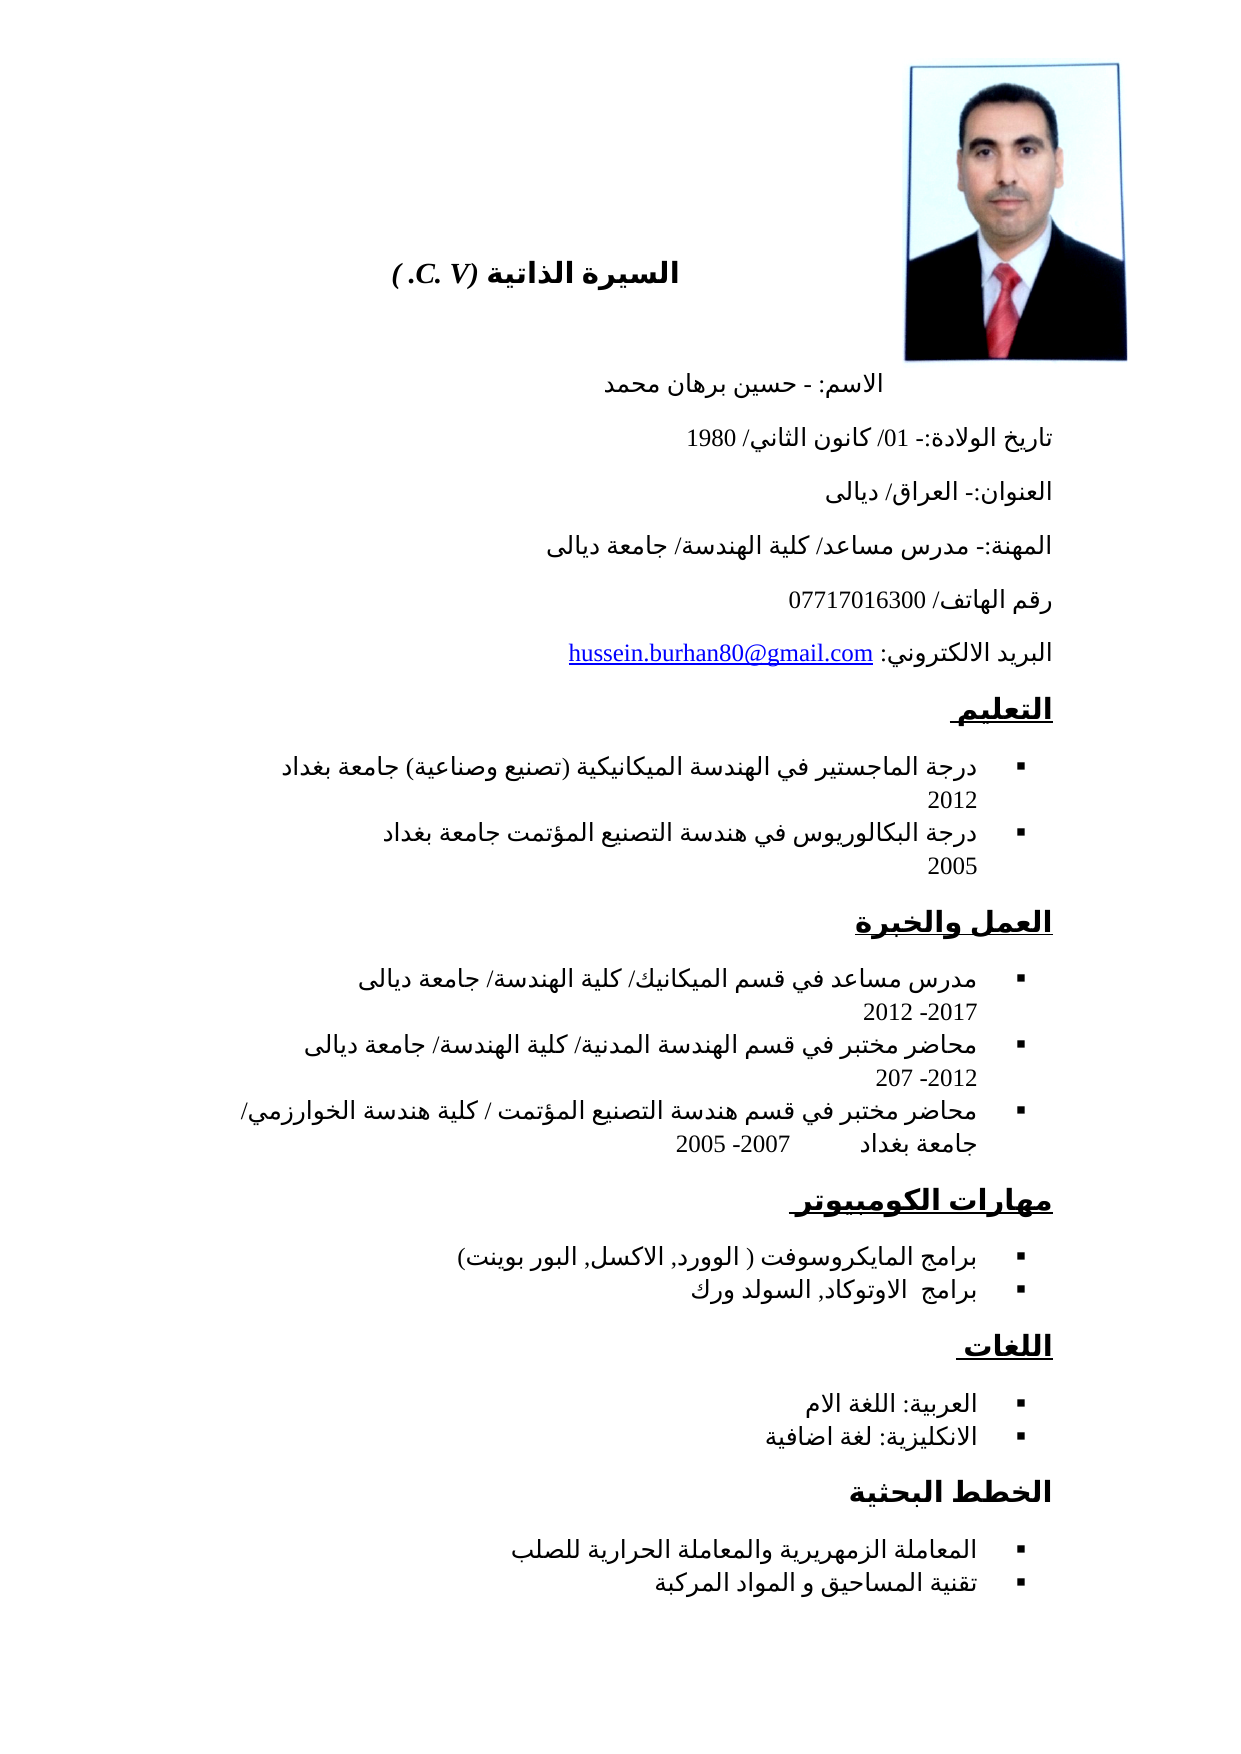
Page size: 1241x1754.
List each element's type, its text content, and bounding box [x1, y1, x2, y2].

text رقم الهاتف/ 07717016300 [187, 585, 1053, 613]
list مدرس مساعد في قسم الميكانيك/ كلية الهندسة/ جامعة ديالى 2017- 2012 [187, 964, 1015, 1026]
list العربية: اللغة الام [187, 1389, 1015, 1417]
list تقنية المساحيق و المواد المركبة [187, 1568, 1015, 1597]
list المعاملة الزمهريرية والمعاملة الحرارية للصلب [187, 1535, 1015, 1564]
text مهارات الكومبيوتر [187, 1183, 1053, 1217]
list برامج الاوتوكاد, السولد ورك [187, 1275, 1015, 1304]
list محاضر مختبر في قسم الهندسة المدنية/ كلية الهندسة/ جامعة ديالى 2012- 207 [187, 1030, 1015, 1092]
list محاضر مختبر في قسم هندسة التصنيع المؤتمت / كلية هندسة الخوارزمي/ جامعة بغداد 2007- 2005 [187, 1096, 1015, 1158]
list برامج المايكروسوفت ( الوورد, الاكسل, البور بوينت) [187, 1242, 1015, 1271]
list درجة البكالوريوس في هندسة التصنيع المؤتمت جامعة بغداد 2005 [187, 818, 1015, 879]
text اللغات [187, 1329, 1053, 1363]
text السيرة الذاتية (C. V. ) [187, 256, 902, 289]
text التعليم [187, 692, 1053, 726]
text العمل والخبرة [187, 905, 1053, 938]
text الخطط البحثية [187, 1476, 1053, 1509]
list الانكليزية: لغة اضافية [187, 1422, 1015, 1450]
text العنوان:- العراق/ ديالى [187, 477, 1053, 506]
text المهنة:- مدرس مساعد/ كلية الهندسة/ جامعة ديالى [187, 531, 1053, 559]
text الاسم: - حسين برهان محمد [187, 369, 1053, 398]
list درجة الماجستير في الهندسة الميكانيكية (تصنيع وصناعية) جامعة بغداد 2012 [187, 752, 1015, 813]
text تاريخ الولادة:- 01/ كانون الثاني/ 1980 [187, 423, 1053, 452]
text البريد الالكتروني: hussein.burhan80@gmail.com [187, 638, 1053, 667]
